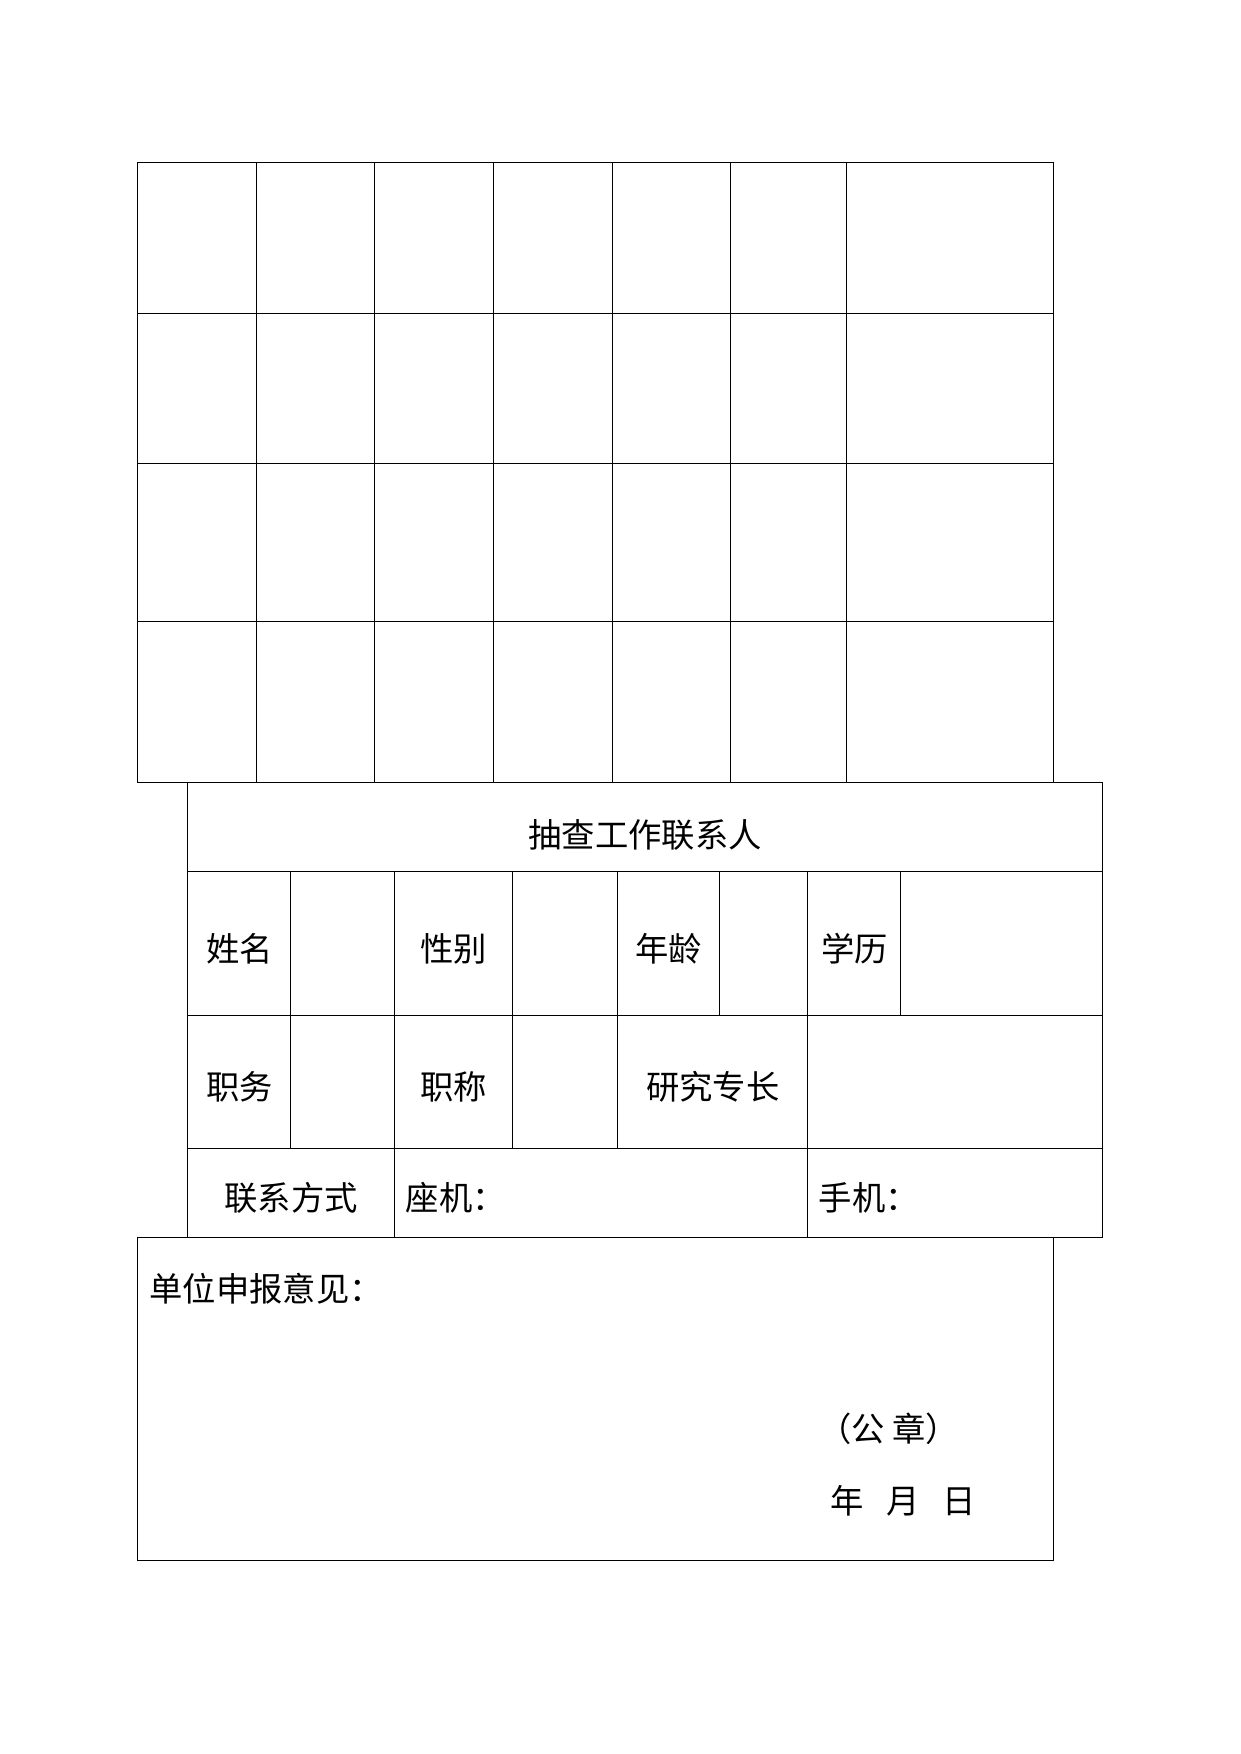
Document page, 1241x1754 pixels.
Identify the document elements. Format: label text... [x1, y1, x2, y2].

table_cell [494, 163, 612, 313]
table_cell [513, 1016, 617, 1148]
table_cell [375, 314, 493, 463]
table_cell 职务 [188, 1016, 290, 1148]
table_cell 年龄 [618, 872, 719, 1015]
table_cell [731, 314, 846, 463]
table_cell [375, 622, 493, 782]
table_cell [513, 872, 617, 1015]
table_cell [375, 464, 493, 621]
table_cell 抽查工作联系人 [188, 783, 1102, 871]
table_cell [138, 464, 256, 621]
table_cell [257, 163, 374, 313]
table_cell [847, 622, 1053, 782]
table_cell [720, 872, 807, 1015]
table_cell [138, 314, 256, 463]
table_cell [613, 622, 730, 782]
table_cell [375, 163, 493, 313]
table_cell [847, 314, 1053, 463]
table_cell [257, 622, 374, 782]
table_cell 性别 [395, 872, 512, 1015]
table_cell [494, 622, 612, 782]
table_cell [847, 464, 1053, 621]
table_cell 手机： [808, 1149, 1102, 1237]
table_cell [901, 872, 1102, 1015]
table_cell [291, 1016, 394, 1148]
table_cell [731, 163, 846, 313]
table_cell 职称 [395, 1016, 512, 1148]
table_cell [138, 622, 256, 782]
table_cell [731, 622, 846, 782]
table_cell [257, 314, 374, 463]
table_cell [731, 464, 846, 621]
table_cell 学历 [808, 872, 900, 1015]
table_cell [613, 464, 730, 621]
table_cell [613, 163, 730, 313]
table_cell [613, 314, 730, 463]
table_cell [291, 872, 394, 1015]
table_cell [138, 163, 256, 313]
table_cell 联系方式 [188, 1149, 394, 1237]
table_cell [257, 464, 374, 621]
table_cell 研究专长 [618, 1016, 807, 1148]
table_cell [494, 464, 612, 621]
table_cell [494, 314, 612, 463]
table_cell [847, 163, 1053, 313]
table_cell [808, 1016, 1102, 1148]
table_cell 单位申报意见： （公 章） 年 月 日 [138, 1238, 1053, 1560]
table_cell 姓名 [188, 872, 290, 1015]
table_cell 座机： [395, 1149, 807, 1237]
